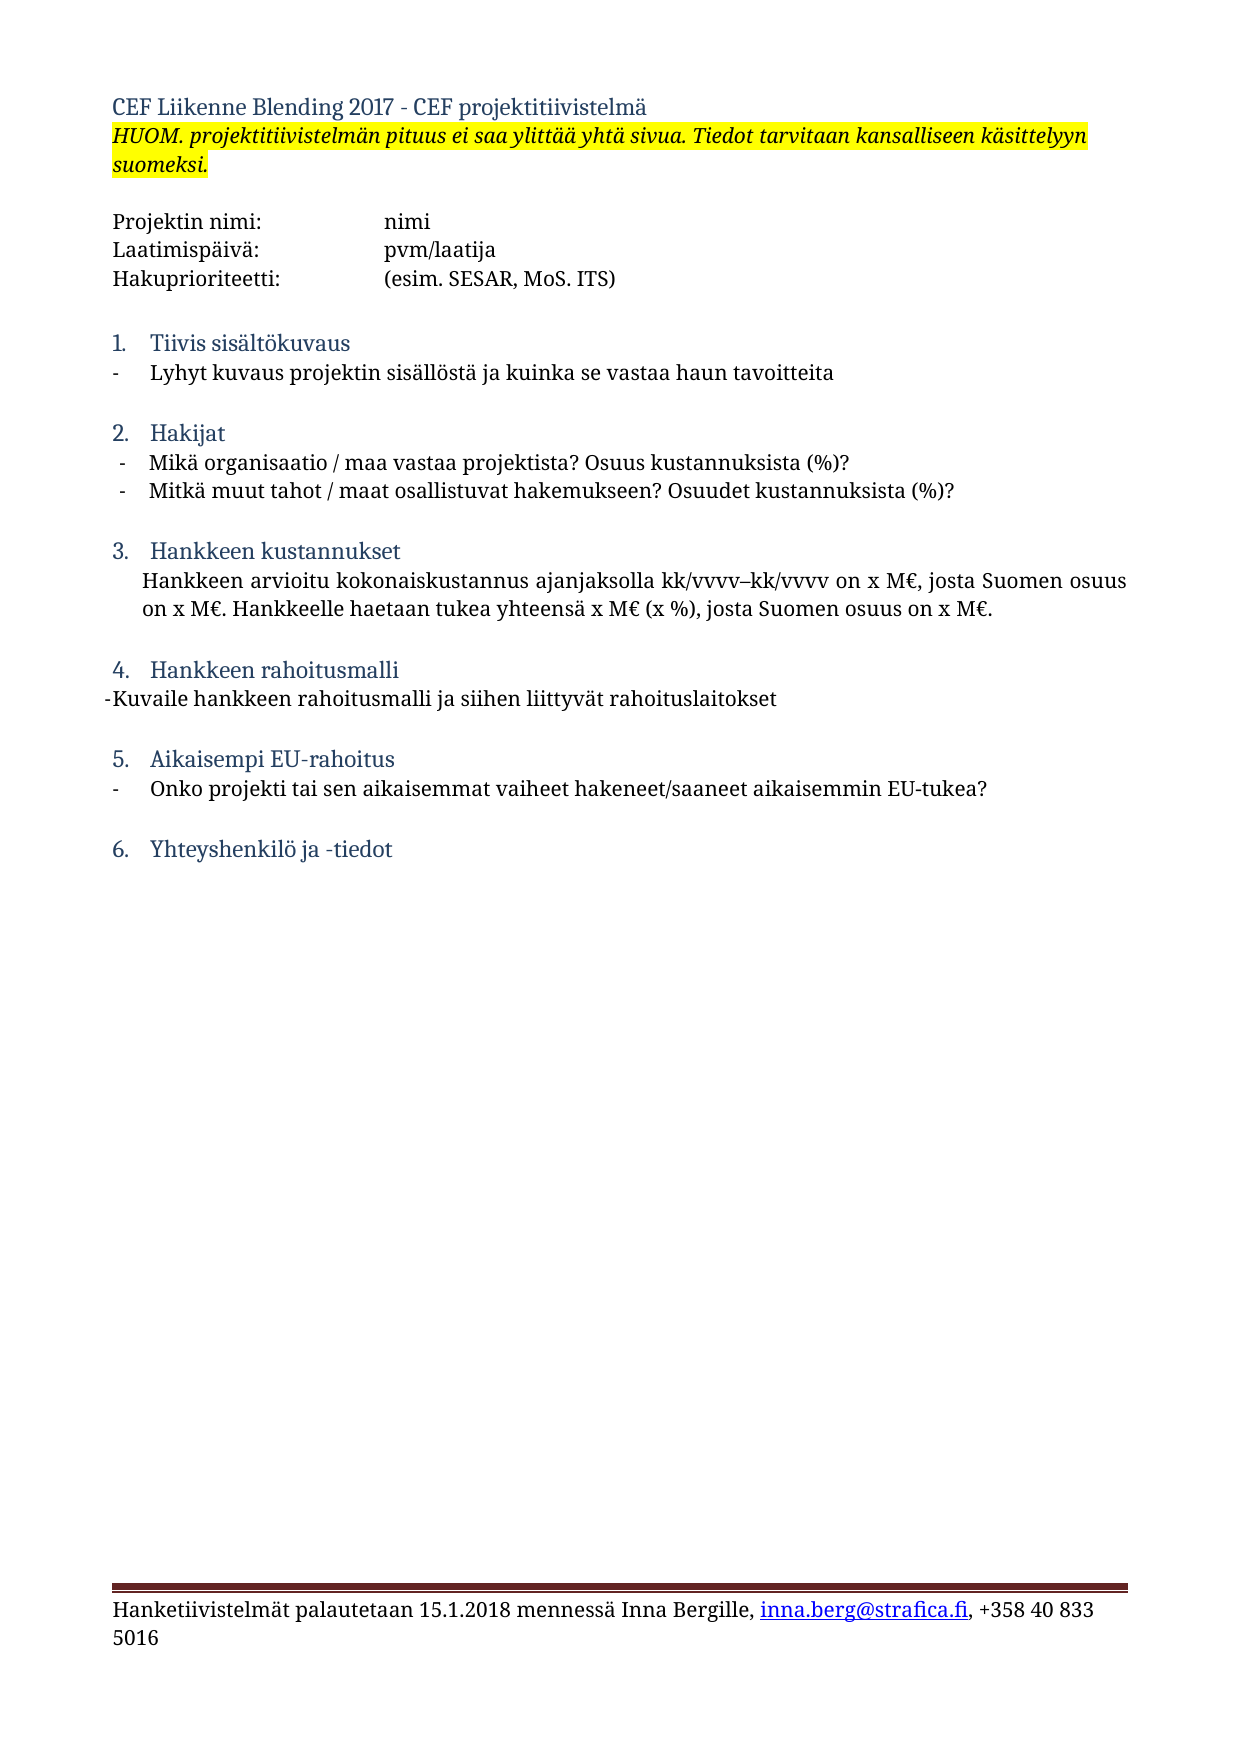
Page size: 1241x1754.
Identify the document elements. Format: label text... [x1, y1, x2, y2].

text HUOM. projektitiivistelmän pituus ei saa ylittää yhtä sivua. Tiedot tarvitaan kansalliseen käsittelyyn suomeksi. [208, 122, 1128, 178]
subtitle Hankkeen rahoitusmalli [112, 656, 1128, 684]
subtitle Aikaisempi EU-rahoitus [112, 745, 1128, 774]
subtitle CEF Liikenne Blending 2017 - CEF projektitiivistelmä [112, 93, 1128, 122]
list Onko projekti tai sen aikaisemmat vaiheet hakeneet/saaneet aikaisemmin EU-tukea? [112, 774, 1128, 802]
text Hakuprioriteetti: (esim. SESAR, MoS. ITS) [112, 264, 1128, 292]
text Laatimispäivä: pvm/laatija [112, 235, 1128, 264]
subtitle Tiivis sisältökuvaus [112, 329, 1128, 358]
list Mitkä muut tahot / maat osallistuvat hakemukseen? Osuudet kustannuksista (%)? [119, 476, 1128, 505]
list Kuvaile hankkeen rahoitusmalli ja siihen liittyvät rahoituslaitokset [104, 684, 1128, 713]
subtitle Hakijat [112, 419, 1128, 448]
text Projektin nimi: nimi [112, 207, 1128, 235]
text Hankkeen arvioitu kokonaiskustannus ajanjaksolla kk/vvvv–kk/vvvv on x M€, josta Suomen osuus on x M€. Hankkeelle haetaan tukea yhteensä x M€ (x %), josta Suomen osuus on x M€. [142, 566, 1128, 623]
subtitle Hankkeen kustannukset [112, 537, 1128, 566]
list Mikä organisaatio / maa vastaa projektista? Osuus kustannuksista (%)? [119, 448, 1128, 476]
subtitle Yhteyshenkilö ja -tiedot [112, 835, 1128, 864]
list Lyhyt kuvaus projektin sisällöstä ja kuinka se vastaa haun tavoitteita [112, 358, 1128, 386]
